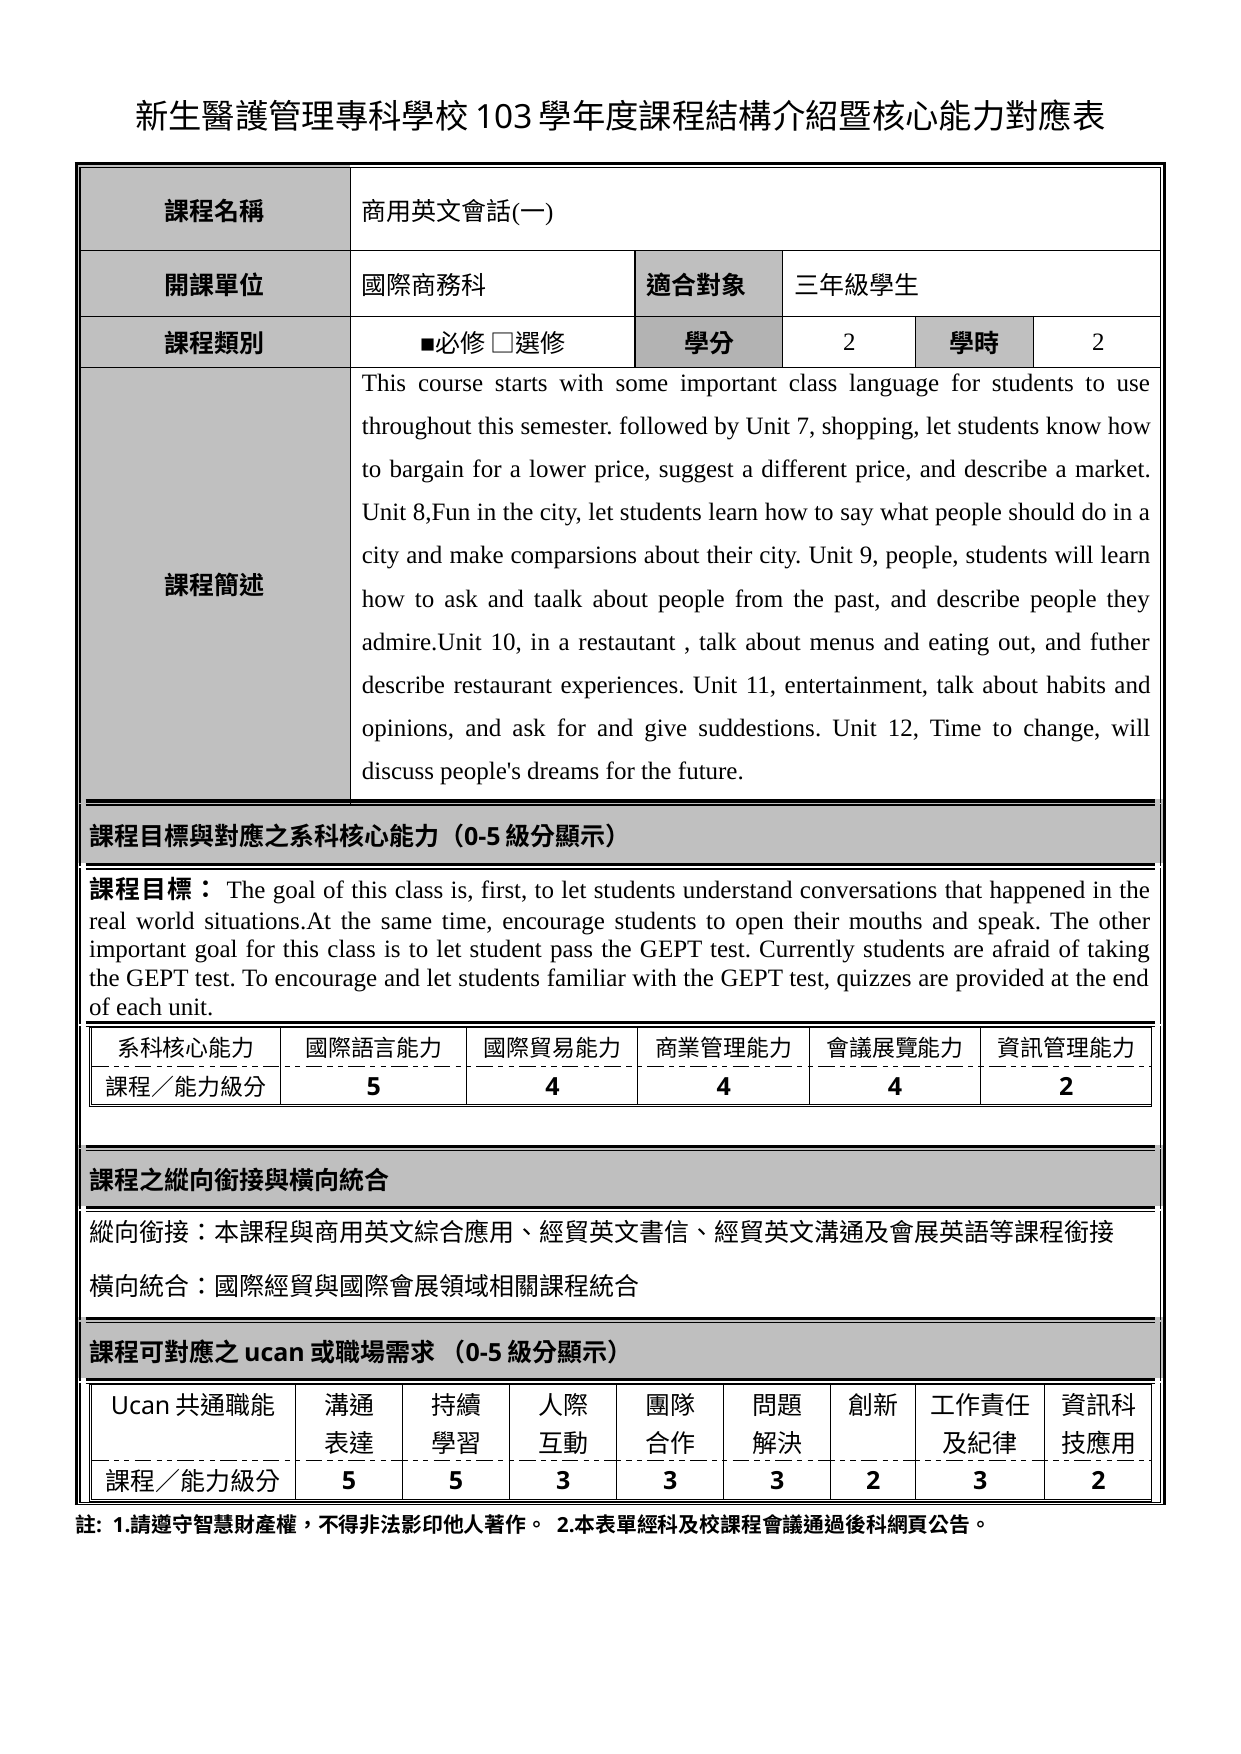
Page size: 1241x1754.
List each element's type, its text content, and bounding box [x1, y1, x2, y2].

table_cell 國際商務科 [351, 251, 634, 316]
text 註: 1.請遵守智慧財產權，不得非法影印他人著作。 2.本表單經科及校課程會議通過後科網頁公告。 [75, 1505, 1165, 1542]
table_cell 2 [783, 317, 915, 367]
table_cell 三年級學生 [783, 251, 1160, 316]
text 新生醫護管理專科學校103學年度課程結構介紹暨核心能力對應表 [75, 89, 1165, 138]
table_cell 學分 [636, 317, 782, 367]
table_cell [78, 1378, 1163, 1502]
table_cell 課程目標： The goal of this class is, first, to let students understand conversations that happened in the real world situations.At the same time, encourage students to open their mouths and speak. The other important goal for this class is to let student pass the GEPT test. Currently students are afraid of taking the GEPT test. To encourage and let students familiar with the GEPT test, quizzes are provided at the end of each unit. [78, 863, 1163, 1021]
table_cell 縱向銜接：本課程與商用英文綜合應用、經貿英文書信、經貿英文溝通及會展英語等課程銜接 橫向統合：國際經貿與國際會展領域相關課程統合 [78, 1206, 1163, 1317]
table_cell This course starts with some important class language for students to use throughout this semester. followed by Unit 7, shopping, let students know how to bargain for a lower price, suggest a different price, and describe a market. Unit 8,Fun in the city, let students learn how to say what people should do in a city and make comparsions about their city. Unit 9, people, students will learn how to ask and taalk about people from the past, and describe people they admire.Unit 10, in a restautant , talk about menus and eating out, and futher describe restaurant experiences. Unit 11, entertainment, talk about habits and opinions, and ask for and give suddestions. Unit 12, Time to change, will discuss people's dreams for the future. [351, 368, 1160, 799]
table_header 商用英文會話(一) [351, 168, 1160, 250]
table_header 課程名稱 [81, 168, 350, 250]
table_cell ■必修 □選修 [351, 317, 634, 367]
table_cell 課程可對應之ucan或職場需求 （0-5級分顯示） [78, 1317, 1163, 1378]
table_cell 2 [1034, 317, 1160, 367]
table_cell 課程類別 [81, 317, 350, 367]
table_cell 課程簡述 [81, 368, 350, 799]
table_cell 學時 [916, 317, 1033, 367]
table_cell 課程目標與對應之系科核心能力（0-5級分顯示） [78, 799, 1163, 863]
table_cell 課程之縱向銜接與橫向統合 [78, 1145, 1163, 1206]
table_cell [78, 1021, 1163, 1145]
table_cell 開課單位 [81, 251, 350, 316]
table_cell 適合對象 [636, 251, 782, 316]
